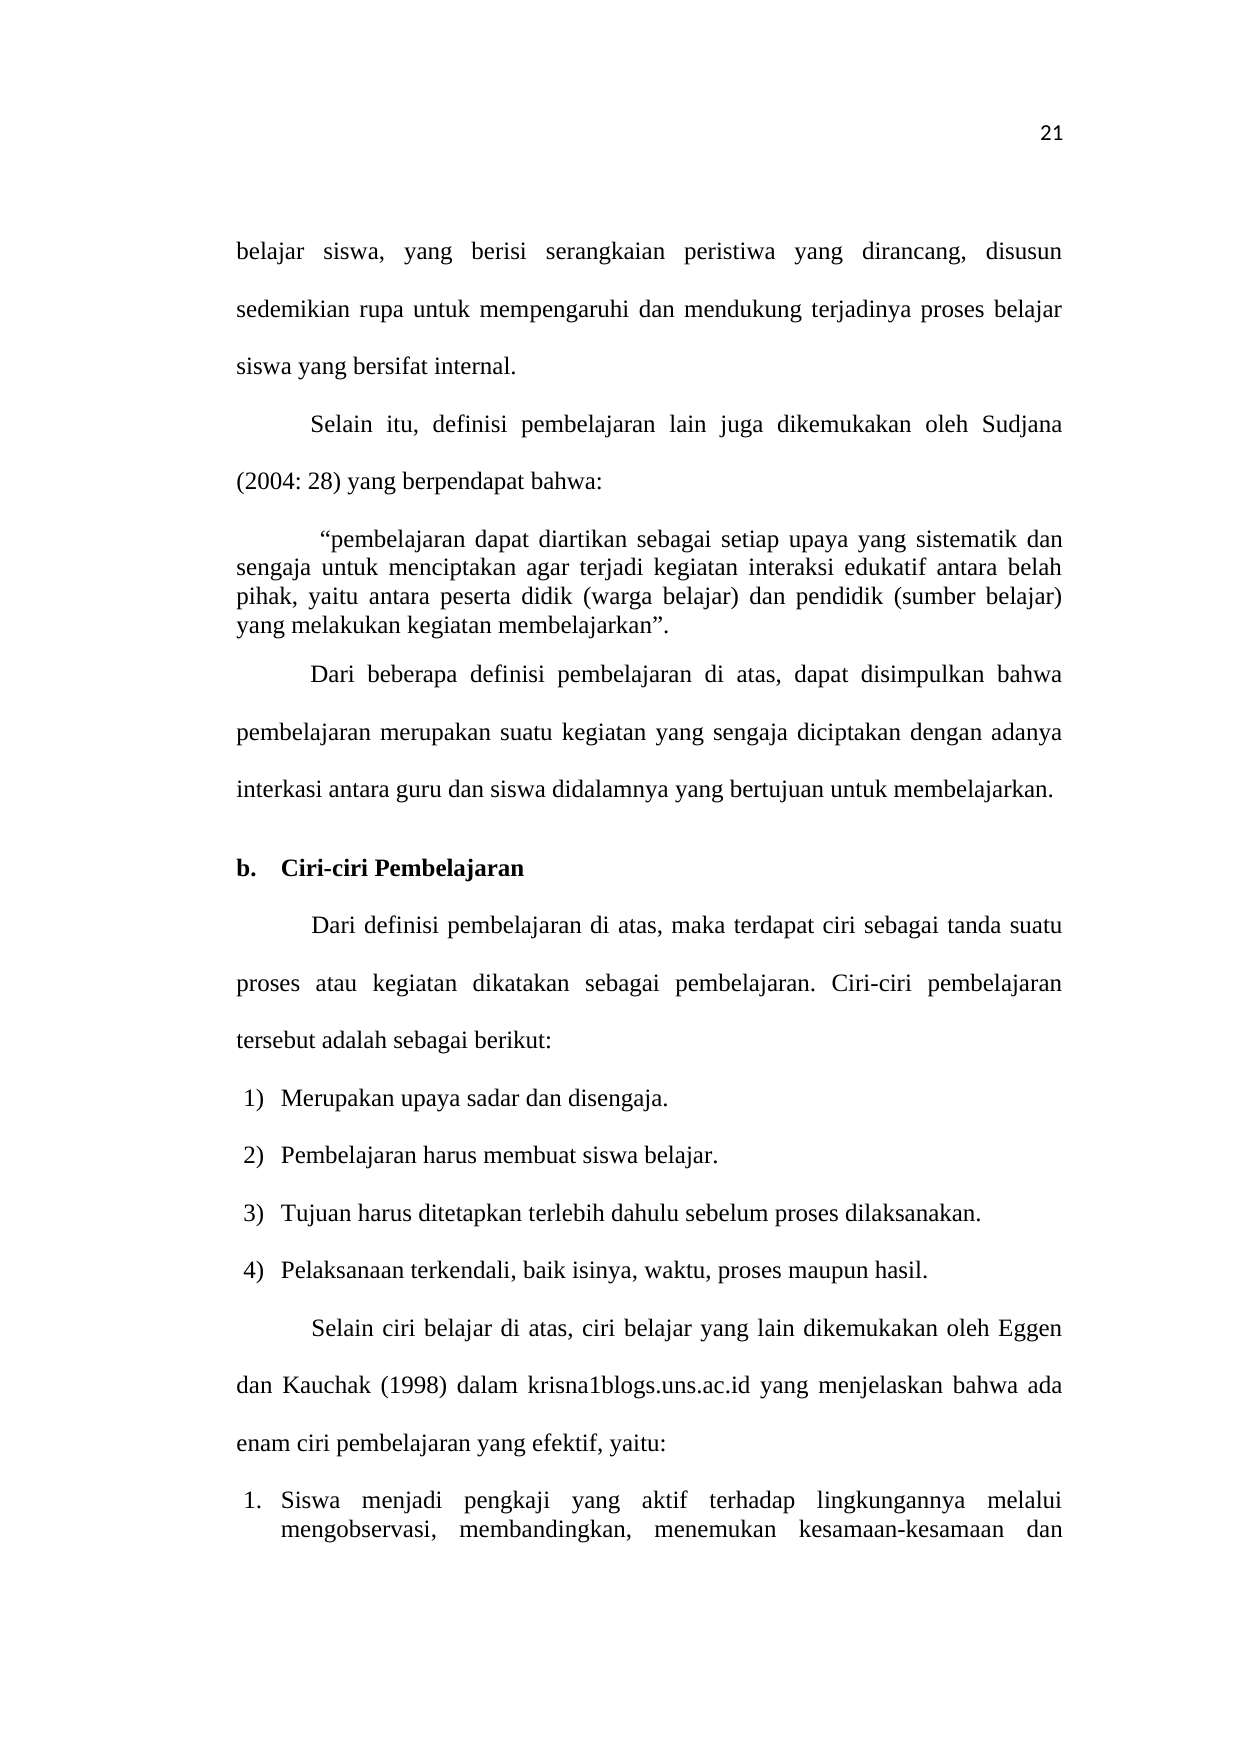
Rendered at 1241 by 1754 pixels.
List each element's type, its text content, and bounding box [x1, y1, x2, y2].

text Selain ciri belajar di atas, ciri belajar yang lain dikemukakan oleh Eggen dan Kauchak (1998) dalam krisna1blogs.uns.ac.id yang menjelaskan bahwa ada enam ciri pembelajaran yang efektif, yaitu: [236, 1313, 1063, 1457]
list Pembelajaran harus membuat siswa belajar. [243, 1140, 1063, 1169]
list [243, 1485, 1063, 1543]
text Selain itu, definisi pembelajaran lain juga dikemukakan oleh Sudjana (2004: 28) yang berpendapat bahwa: [236, 409, 1063, 495]
text Dari definisi pembelajaran di atas, maka terdapat ciri sebagai tanda suatu proses atau kegiatan dikatakan sebagai pembelajaran. Ciri-ciri pembelajaran tersebut adalah sebagai berikut: [236, 910, 1063, 1054]
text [236, 236, 1063, 380]
list Pelaksanaan terkendali, baik isinya, waktu, proses maupun hasil. [243, 1255, 1063, 1284]
text “pembelajaran dapat diartikan sebagai setiap upaya yang sistematik dan sengaja untuk menciptakan agar terjadi kegiatan interaksi edukatif antara belah pihak, yaitu antara peserta didik (warga belajar) dan pendidik (sumber belajar) yang melakukan kegiatan membelajarkan”. [236, 524, 1063, 639]
list Tujuan harus ditetapkan terlebih dahulu sebelum proses dilaksanakan. [243, 1198, 1063, 1227]
text Dari beberapa definisi pembelajaran di atas, dapat disimpulkan bahwa pembelajaran merupakan suatu kegiatan yang sengaja diciptakan dengan adanya interkasi antara guru dan siswa didalamnya yang bertujuan untuk membelajarkan. [236, 659, 1063, 803]
list Merupakan upaya sadar dan disengaja. [243, 1083, 1063, 1112]
list Ciri-ciri Pembelajaran [236, 853, 1063, 882]
